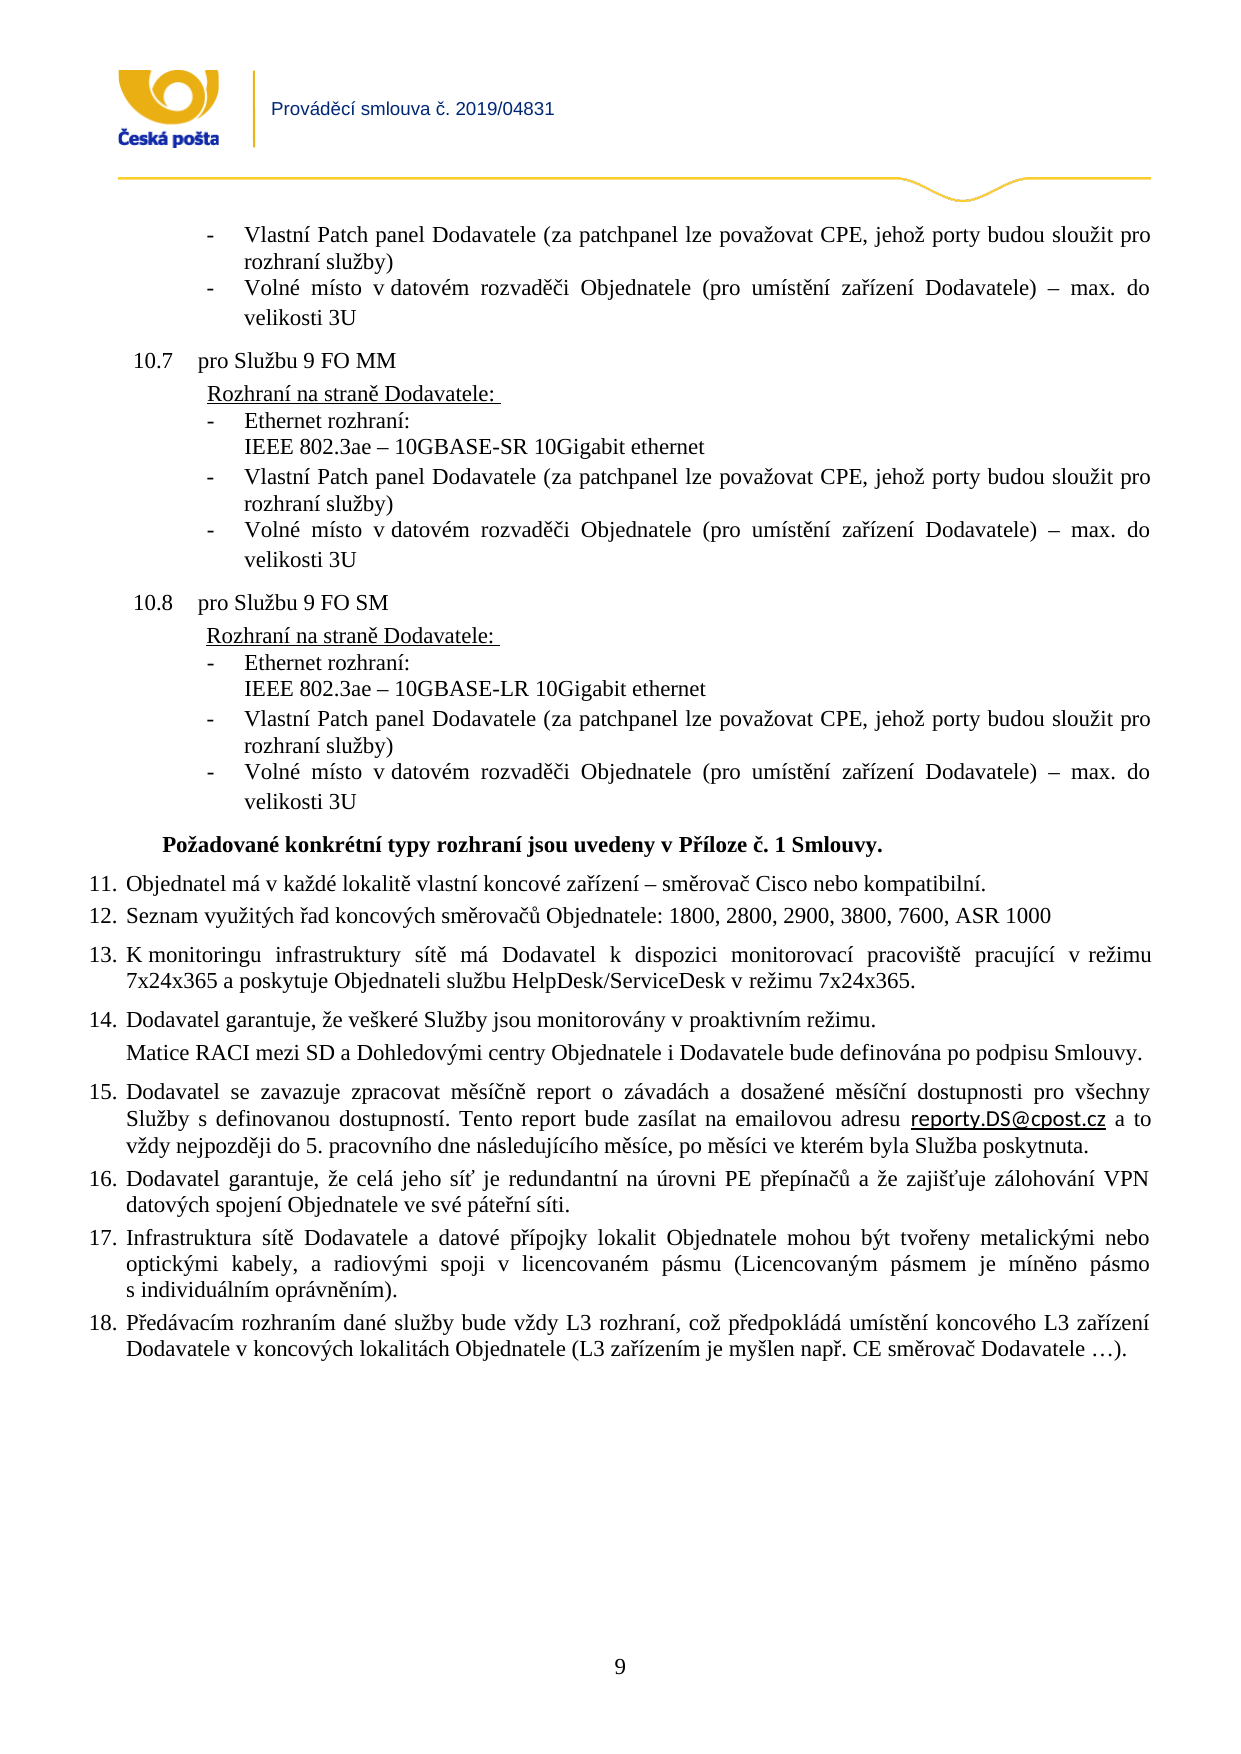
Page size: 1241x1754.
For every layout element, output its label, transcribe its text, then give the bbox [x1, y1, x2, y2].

list Rozhraní na straně Dodavatele: [162, 380, 1152, 407]
list Volné místo v datovém rozvaděči Objednatele (pro umístění zařízení Dodavatele) – max. do velikosti 3U [207, 516, 1152, 573]
list Dodavatel garantuje, že veškeré Služby jsou monitorovány v proaktivním režimu. [89, 1006, 1152, 1033]
list Rozhraní na straně Dodavatele: [162, 622, 1152, 649]
list IEEE 802.3ae – 10GBASE-LR 10Gigabit ethernet [215, 675, 1152, 701]
list Vlastní Patch panel Dodavatele (za patchpanel lze považovat CPE, jehož porty budou sloužit pro rozhraní služby) [206, 463, 1152, 516]
list Volné místo v datovém rozvaděči Objednatele (pro umístění zařízení Dodavatele) – max. do velikosti 3U [206, 274, 1152, 331]
text Požadované konkrétní typy rozhraní jsou uvedeny v Příloze č. 1 Smlouvy. [162, 831, 1152, 857]
picture [118, 70, 219, 148]
list Matice RACI mezi SD a Dohledovými centry Objednatele i Dodavatele bude definována po podpisu Smlouvy. [126, 1039, 1152, 1065]
list K monitoringu infrastruktury sítě má Dodavatel k dispozici monitorovací pracoviště pracující v režimu 7x24x365 a poskytuje Objednateli službu HelpDesk/ServiceDesk v režimu 7x24x365. [89, 941, 1152, 994]
list IEEE 802.3ae – 10GBASE-SR 10Gigabit ethernet [215, 433, 1152, 459]
list Seznam využitých řad koncových směrovačů Objednatele: 1800, 2800, 2900, 3800, 7600, ASR 1000 [89, 902, 1152, 929]
list Infrastruktura sítě Dodavatele a datové přípojky lokalit Objednatele mohou být tvořeny metalickými nebo optickými kabely, a radiovými spoji v licencovaném pásmu (Licencovaným pásmem je míněno pásmo s individuálním oprávněním). [89, 1224, 1152, 1303]
list Předávacím rozhraním dané služby bude vždy L3 rozhraní, což předpokládá umístění koncového L3 zařízení Dodavatele v koncových lokalitách Objednatele (L3 zařízením je myšlen např. CE směrovač Dodavatele …). [89, 1309, 1152, 1362]
list Vlastní Patch panel Dodavatele (za patchpanel lze považovat CPE, jehož porty budou sloužit pro rozhraní služby) [206, 222, 1152, 274]
list Volné místo v datovém rozvaděči Objednatele (pro umístění zařízení Dodavatele) – max. do velikosti 3U [207, 758, 1152, 814]
list Dodavatel se zavazuje zpracovat měsíčně report o závadách a dosažené měsíční dostupnosti pro všechny Služby s definovanou dostupností. Tento report bude zasílat na emailovou adresu reporty.DS@cpost.cz a to vždy nejpozději do 5. pracovního dne následujícího měsíce, po měsíci ve kterém byla Služba poskytnuta. [89, 1078, 1152, 1159]
list pro Službu 9 FO MM [133, 347, 1152, 373]
list Ethernet rozhraní: [207, 407, 1152, 433]
list Dodavatel garantuje, že celá jeho síť je redundantní na úrovni PE přepínačů a že zajišťuje zálohování VPN datových spojení Objednatele ve své páteřní síti. [89, 1165, 1152, 1218]
picture [118, 177, 1151, 202]
list Vlastní Patch panel Dodavatele (za patchpanel lze považovat CPE, jehož porty budou sloužit pro rozhraní služby) [206, 705, 1152, 758]
list Ethernet rozhraní: [207, 649, 1152, 675]
list pro Službu 9 FO SM [133, 589, 1152, 615]
list Objednatel má v každé lokalitě vlastní koncové zařízení – směrovač Cisco nebo kompatibilní. [89, 870, 1152, 896]
